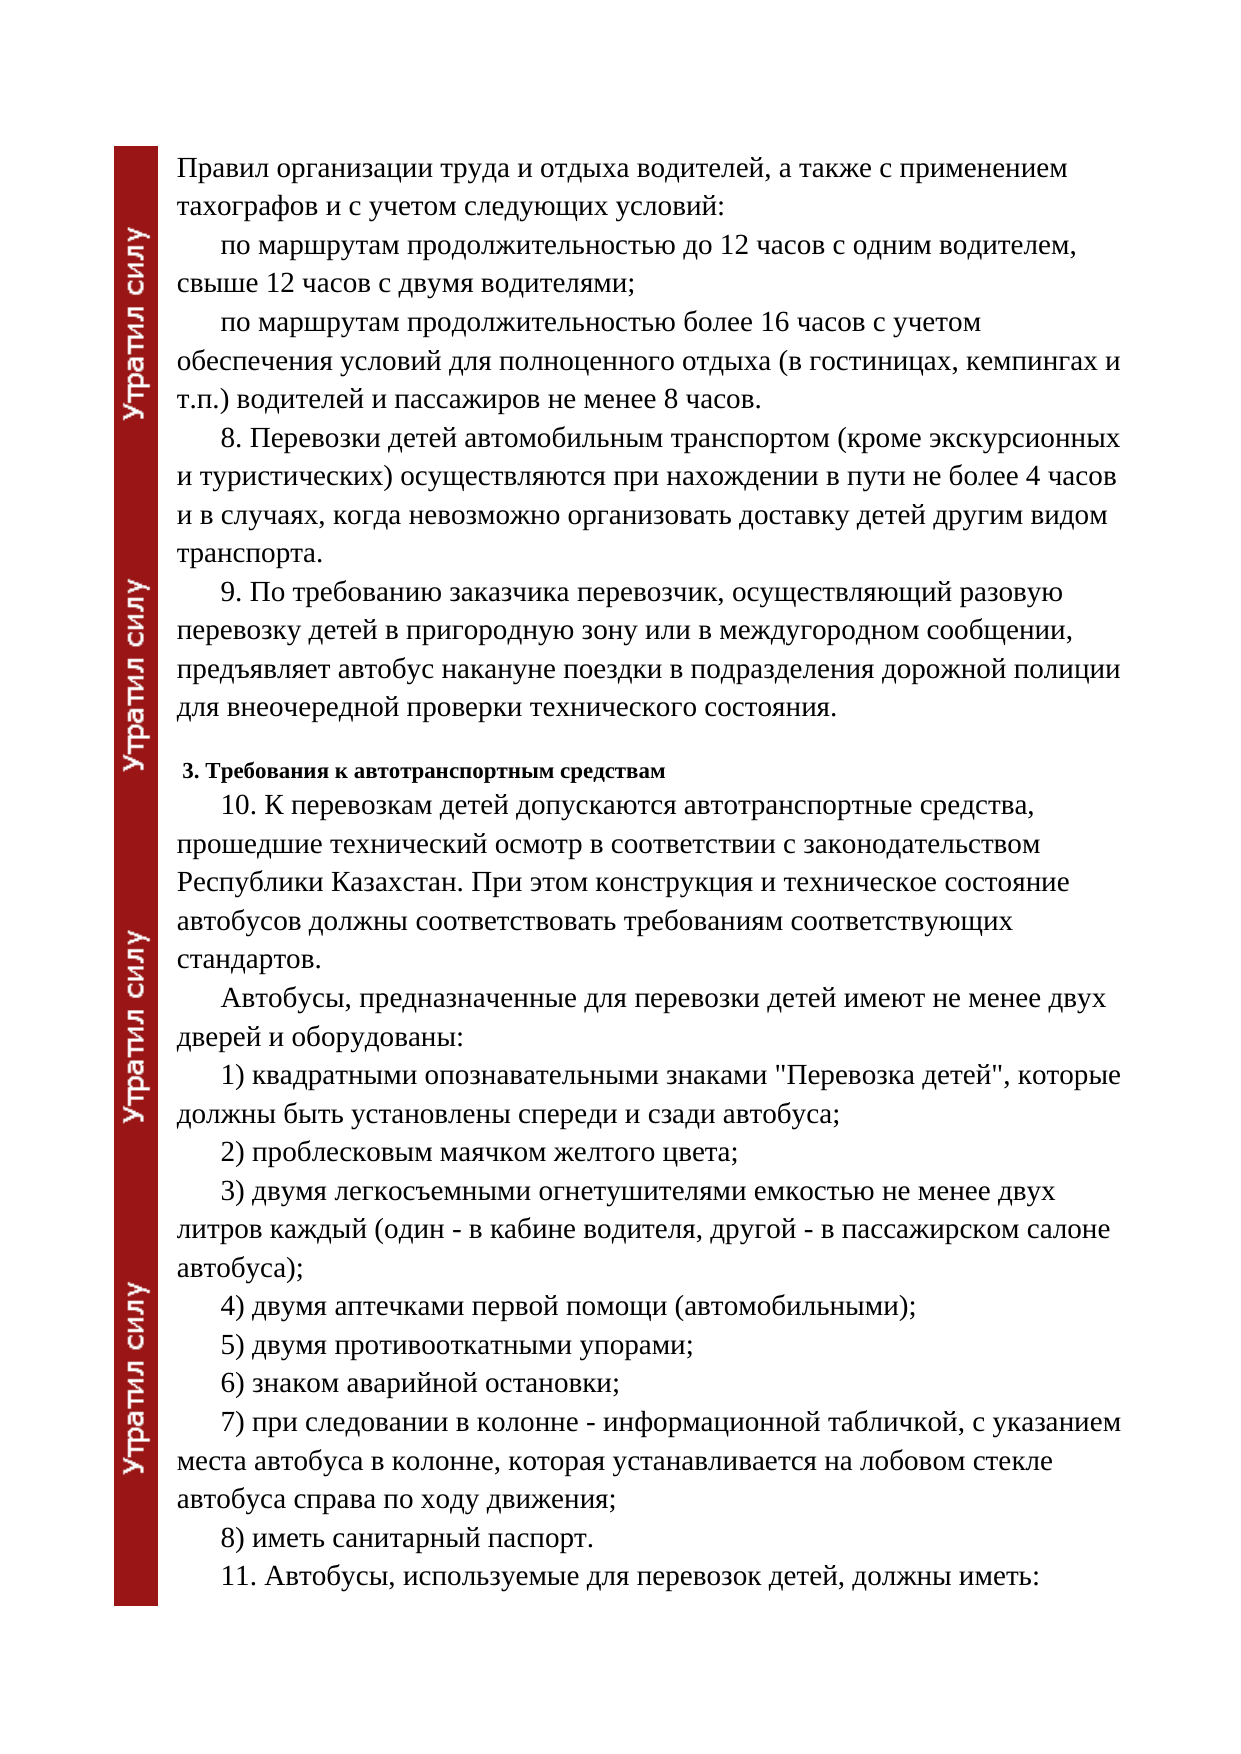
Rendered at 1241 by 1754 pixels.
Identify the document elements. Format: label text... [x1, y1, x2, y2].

picture [114, 753, 158, 757]
picture [114, 146, 158, 150]
picture [114, 783, 158, 787]
picture [114, 1592, 158, 1606]
text 3. Требования к автотранспортным средствам [112, 757, 1128, 783]
